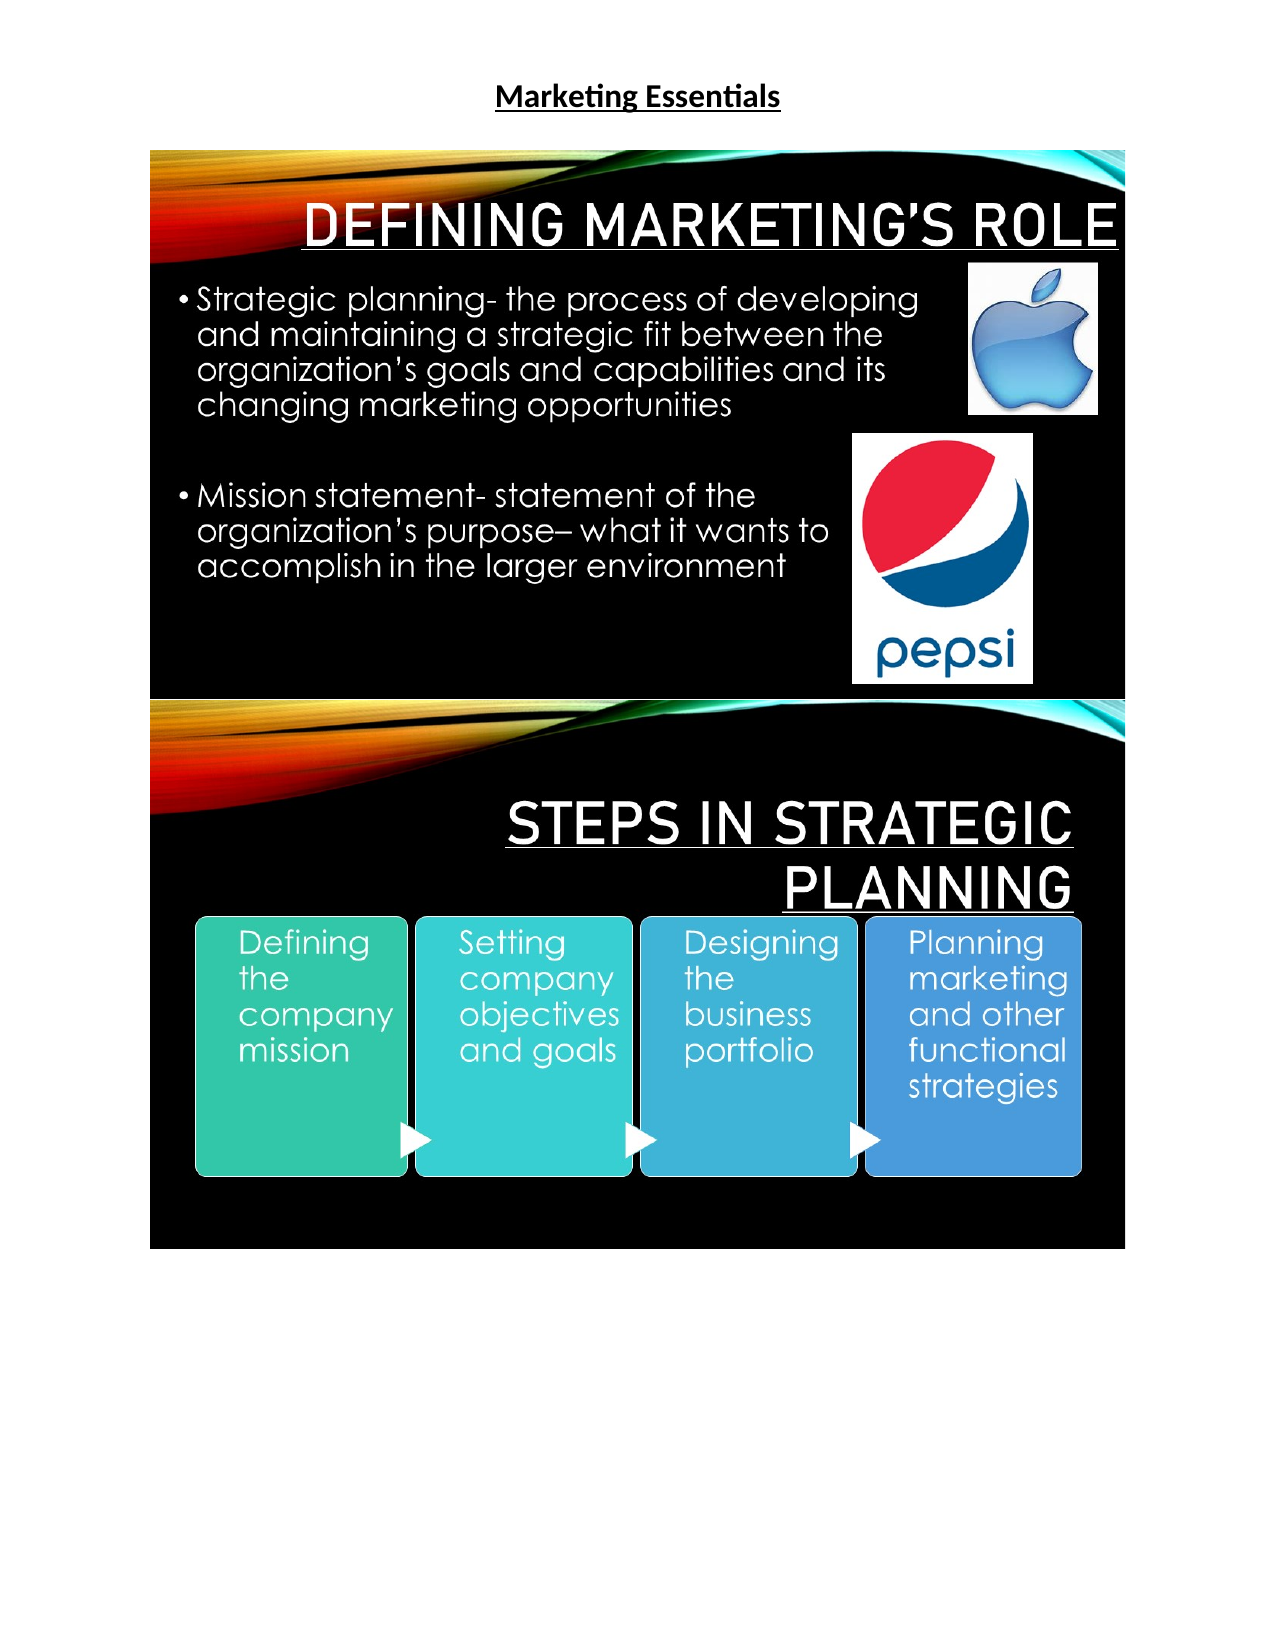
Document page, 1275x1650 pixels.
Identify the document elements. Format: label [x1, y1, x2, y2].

picture [150, 150, 1125, 699]
picture [150, 700, 1125, 1249]
